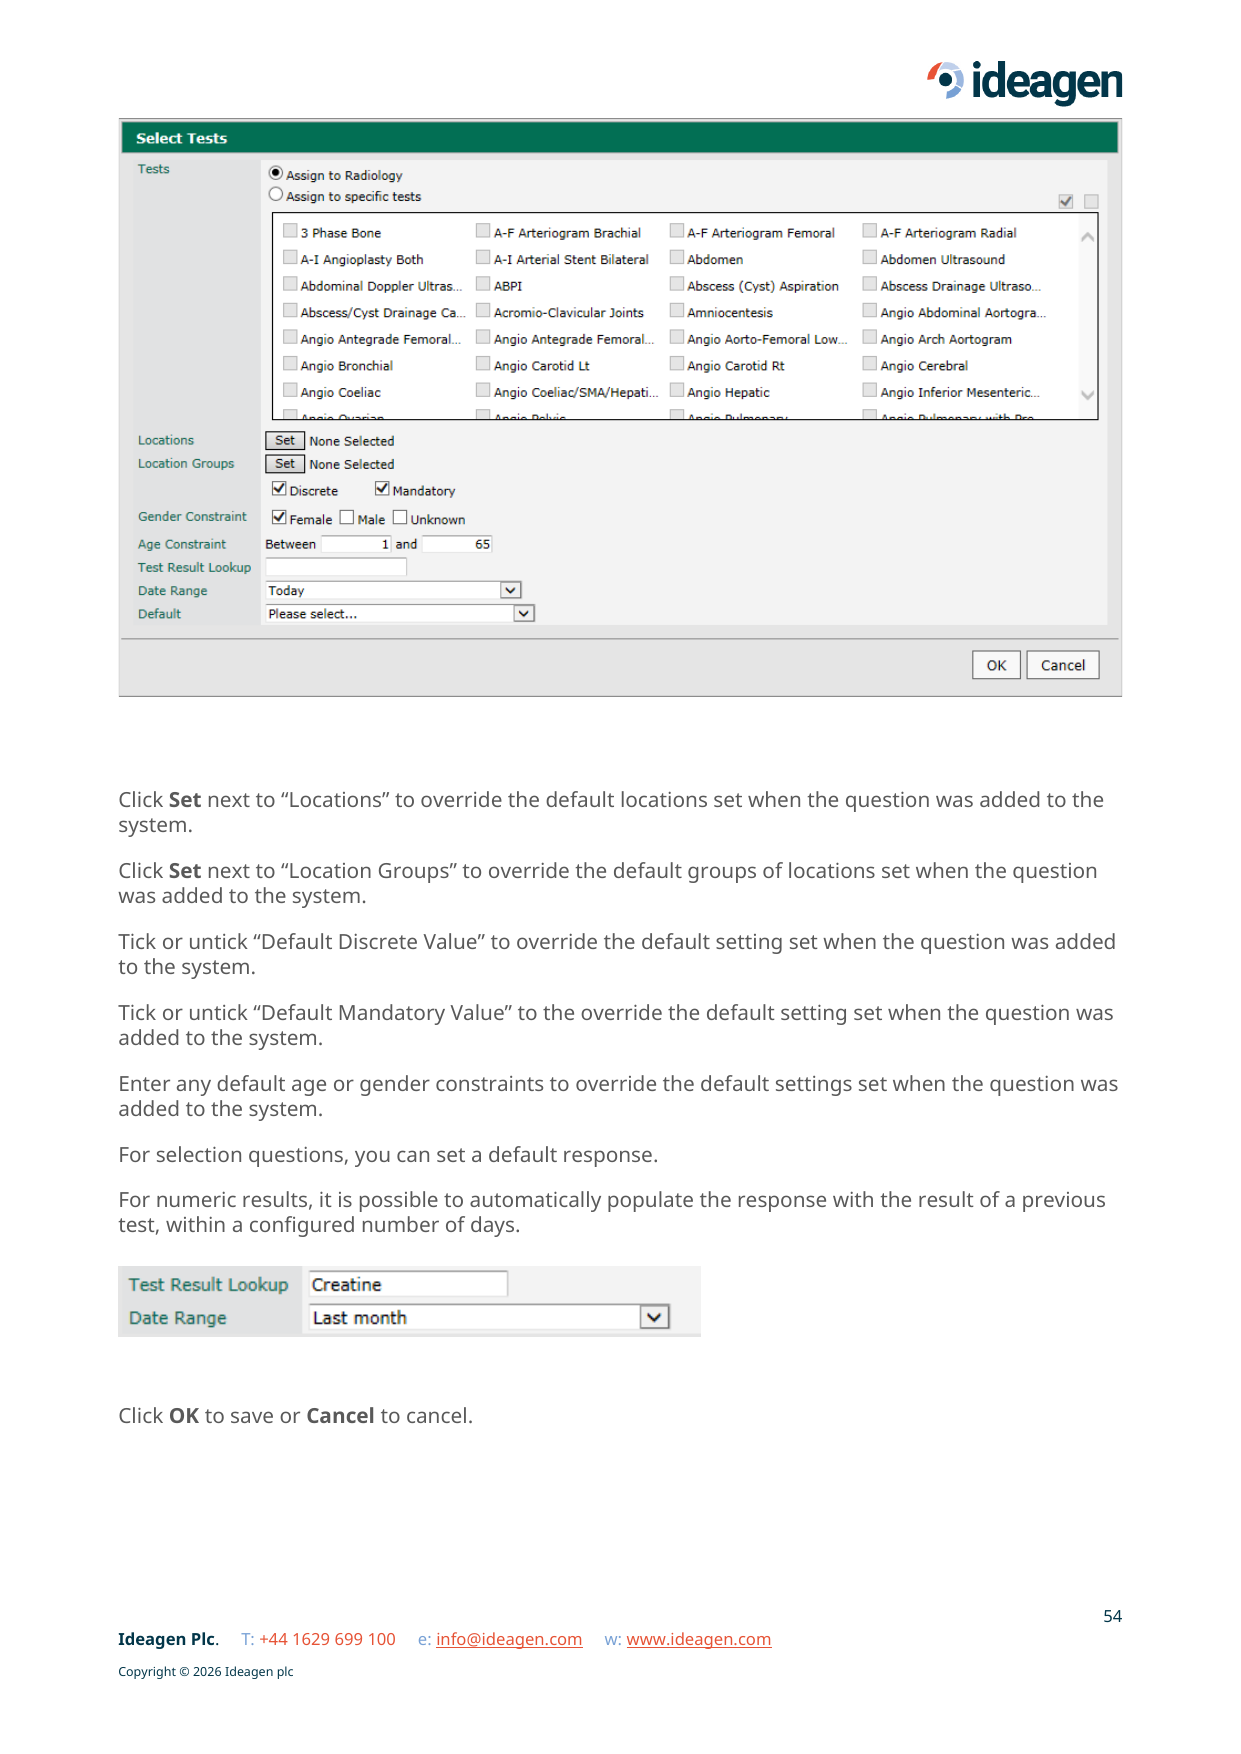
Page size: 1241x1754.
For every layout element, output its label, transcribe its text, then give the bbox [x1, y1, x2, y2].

text Click Set next to “Locations” to override the default locations set when the question was added to the system. [118, 788, 1122, 838]
picture [119, 1667, 126, 1676]
picture [230, 1666, 236, 1676]
picture [157, 1669, 163, 1679]
picture [201, 1667, 207, 1676]
text Tick or untick “Default Discrete Value” to override the default setting set when the question was added to the system. [118, 929, 1122, 979]
text Enter any default age or gender constraints to override the default settings set when the question was added to the system. [118, 1071, 1122, 1121]
text For selection questions, you can set a default response. [118, 1142, 1122, 1167]
picture [180, 1667, 189, 1676]
text Click OK to save or Cancel to cancel. [118, 1403, 1122, 1428]
picture [927, 56, 1123, 110]
picture [127, 1669, 133, 1676]
text Tick or untick “Default Mandatory Value” to the override the default setting set when the question was added to the system. [118, 1000, 1122, 1050]
text For numeric results, it is possible to automatically populate the response with the result of a previous test, within a configured number of days. [118, 1188, 1122, 1238]
picture [118, 1266, 701, 1337]
text Click Set next to “Location Groups” to override the default groups of locations set when the question was added to the system. [118, 859, 1122, 909]
picture [118, 118, 1123, 697]
picture [215, 1667, 220, 1676]
picture [252, 1669, 258, 1679]
picture [134, 1669, 140, 1679]
